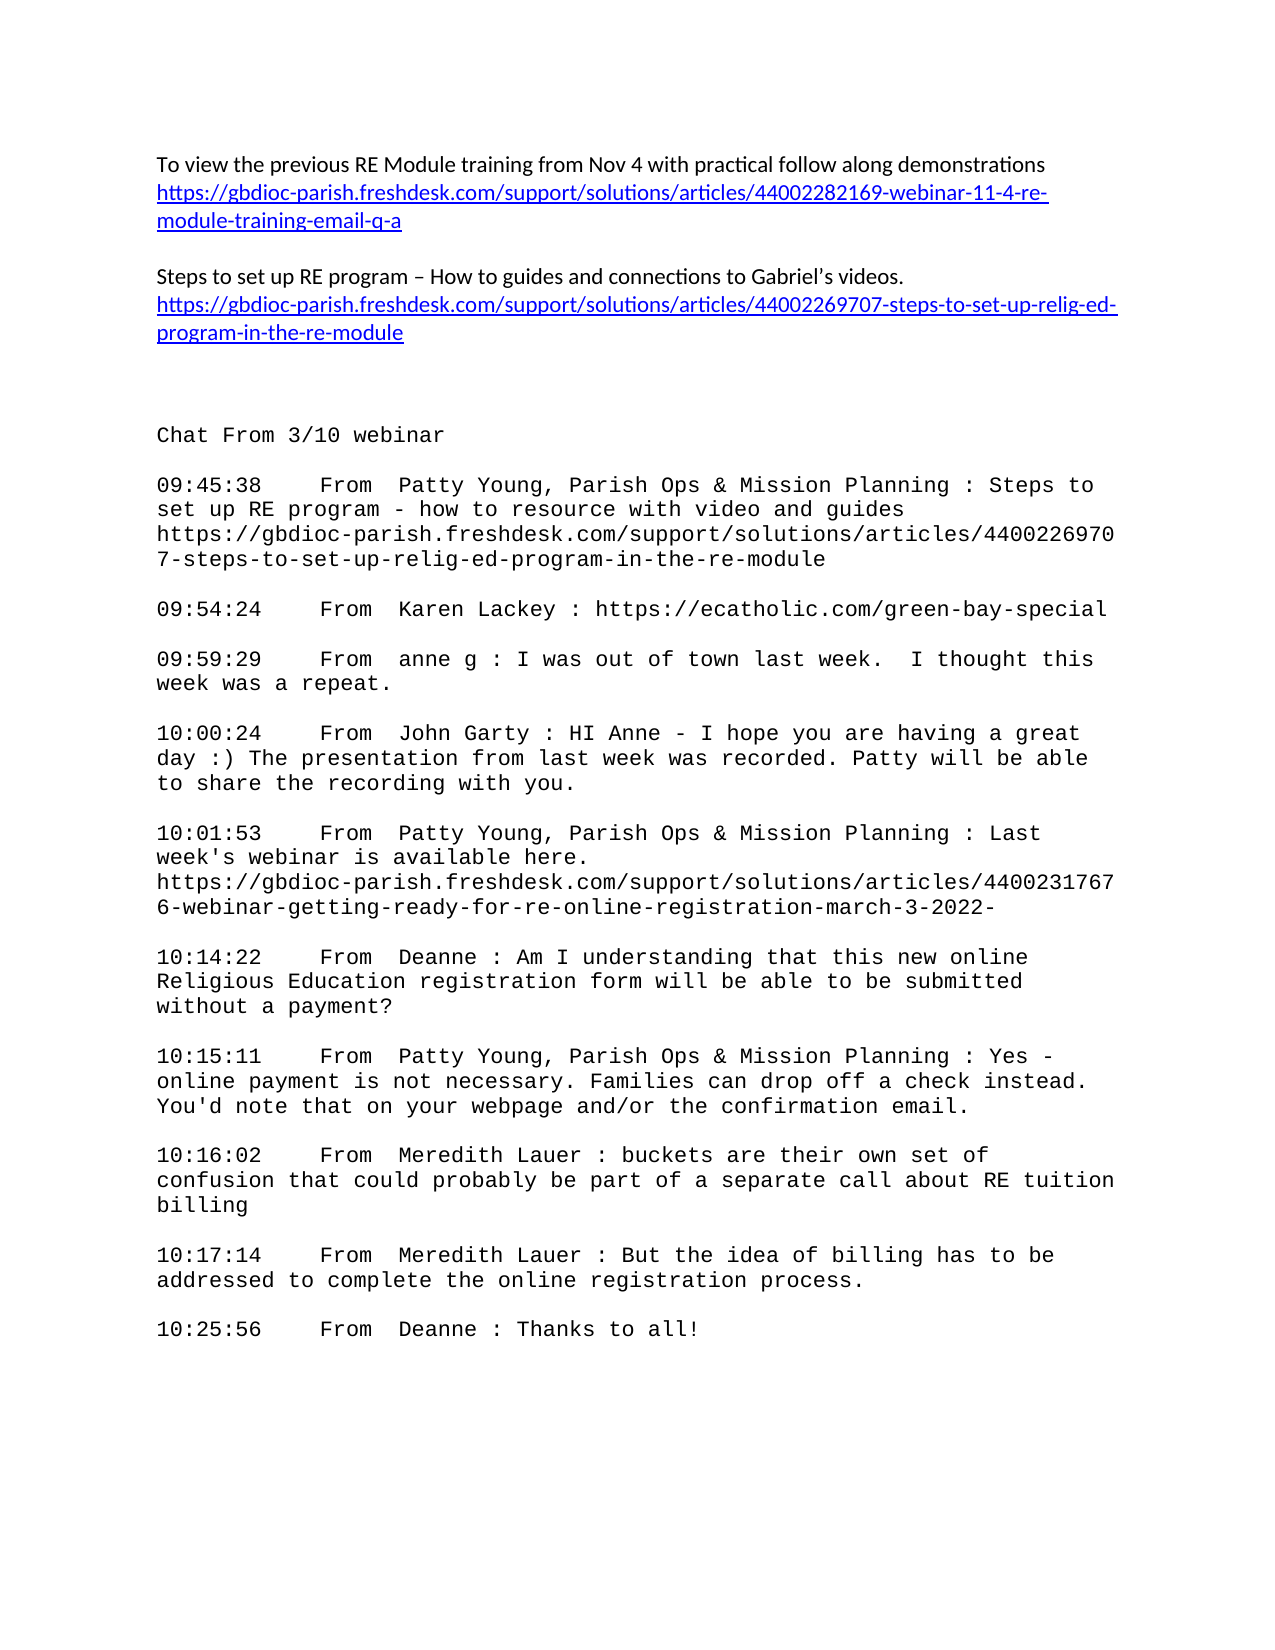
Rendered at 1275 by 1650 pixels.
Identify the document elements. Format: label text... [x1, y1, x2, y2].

text 10:00:24 From John Garty : HI Anne - I hope you are having a great day :) The presentation from last week was recorded. Patty will be able to share the recording with you. [156, 722, 1118, 797]
text https://gbdioc-parish.freshdesk.com/support/solutions/articles/44002269707-steps-to-set-up-relig-ed-program-in-the-re-module [156, 315, 1118, 346]
text To view the previous RE Module training from Nov 4 with practical follow along demonstrations [156, 150, 1118, 178]
text 10:16:02 From Meredith Lauer : buckets are their own set of confusion that could probably be part of a separate call about RE tuition billing [156, 1144, 1118, 1219]
text Steps to set up RE program – How to guides and connections to Gabriel’s videos. [156, 262, 1118, 290]
text 10:14:22 From Deanne : Am I understanding that this new online Religious Education registration form will be able to be submitted without a payment? [156, 946, 1118, 1020]
text 10:01:53 From Patty Young, Parish Ops & Mission Planning : Last week's webinar is available here. https://gbdioc-parish.freshdesk.com/support/solutions/articles/44002317676-webinar-getting-ready-for-re-online-registration-march-3-2022- [156, 822, 1118, 921]
text 09:59:29 From anne g : I was out of town last week. I thought this week was a repeat. [156, 648, 1118, 697]
text https://gbdioc-parish.freshdesk.com/support/solutions/articles/44002269707-steps-to-set-up-relig-ed-program-in-the-re-module [156, 290, 1118, 314]
text 09:45:38 From Patty Young, Parish Ops & Mission Planning : Steps to set up RE program - how to resource with video and guides https://gbdioc-parish.freshdesk.com/support/solutions/articles/44002269707-steps-to-set-up-relig-ed-program-in-the-re-module [156, 474, 1118, 573]
text https://gbdioc-parish.freshdesk.com/support/solutions/articles/44002282169-webinar-11-4-re-module-training-email-q-a [156, 178, 1118, 234]
text 09:54:24 From Karen Lackey : https://ecatholic.com/green-bay-special [156, 598, 1118, 623]
text 10:17:14 From Meredith Lauer : But the idea of billing has to be addressed to complete the online registration process. [156, 1244, 1118, 1293]
text Chat From 3/10 webinar [156, 424, 1118, 449]
text 10:15:11 From Patty Young, Parish Ops & Mission Planning : Yes - online payment is not necessary. Families can drop off a check instead. You'd note that on your webpage and/or the confirmation email. [156, 1045, 1118, 1119]
text 10:25:56 From Deanne : Thanks to all! [156, 1318, 1118, 1343]
